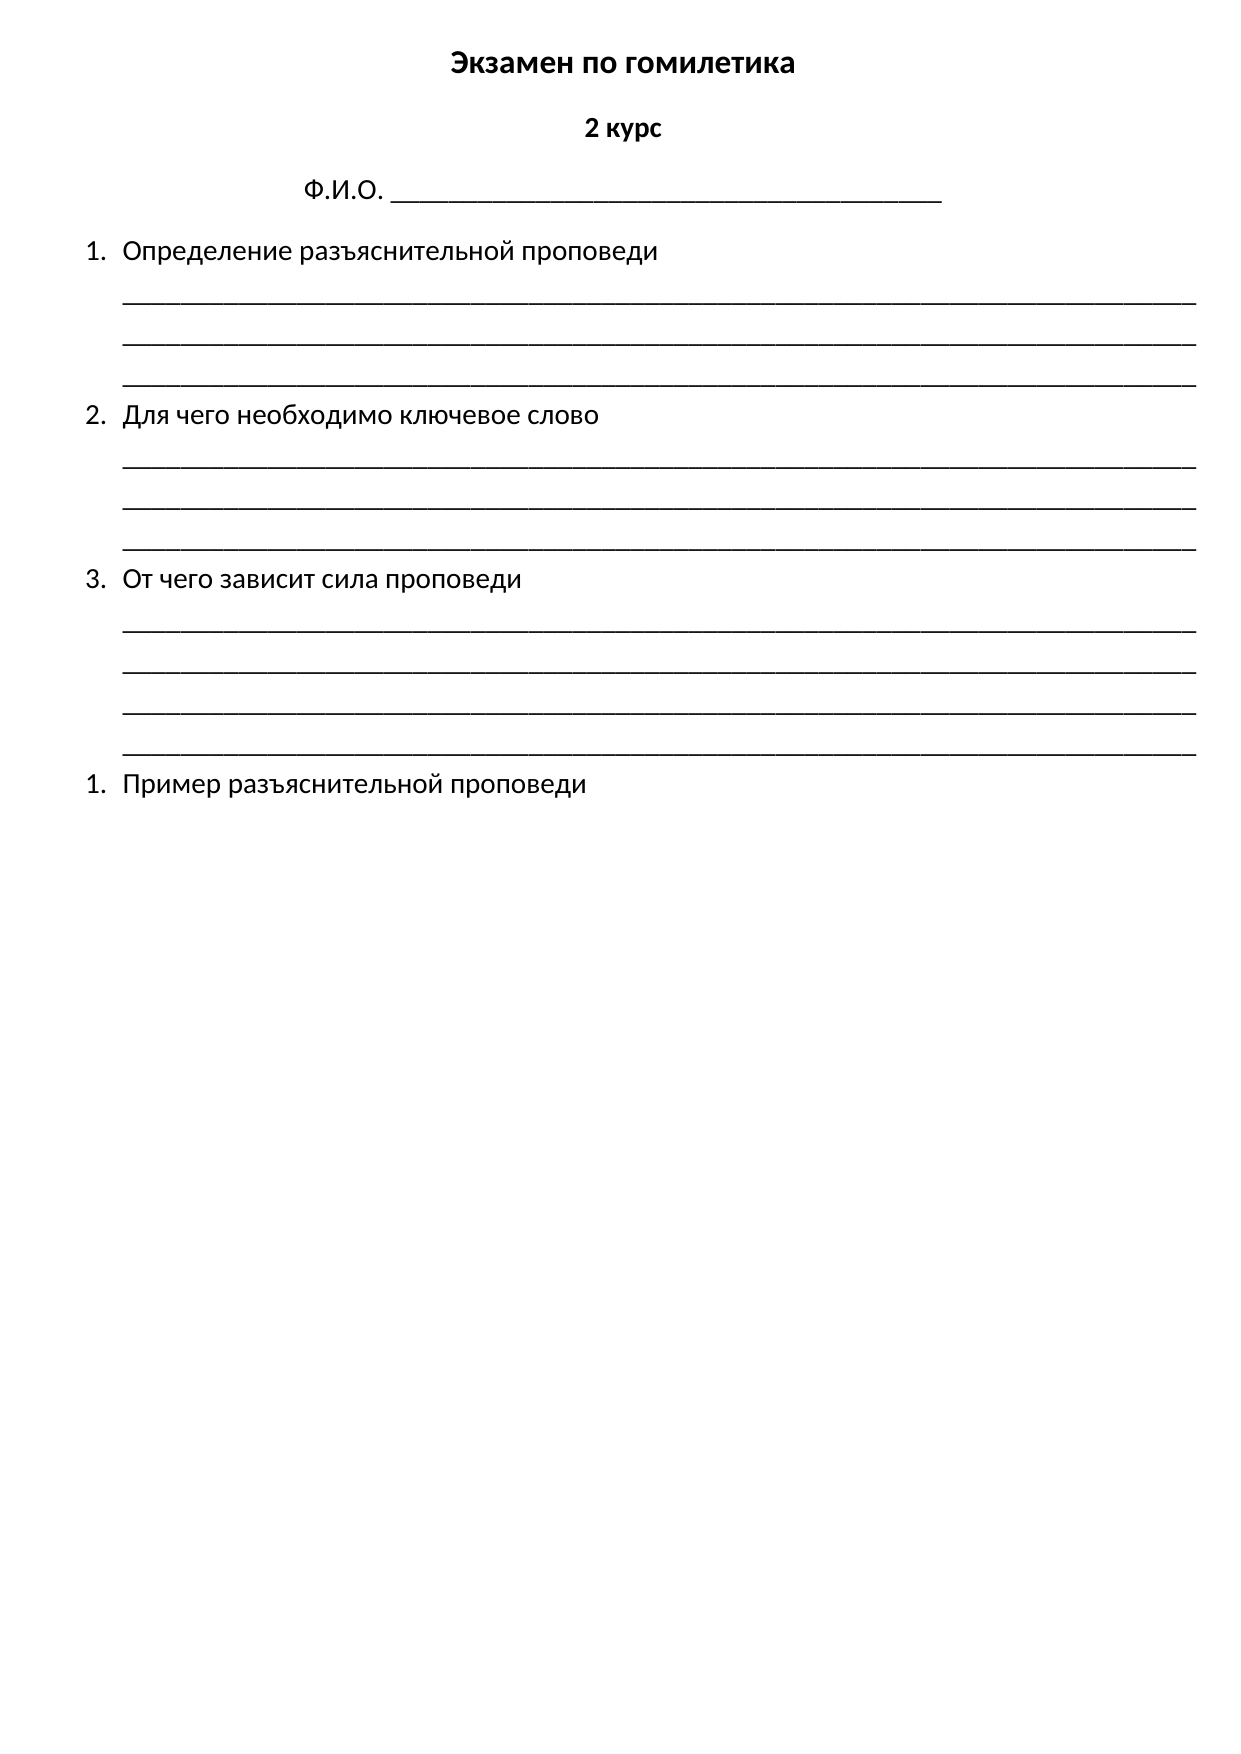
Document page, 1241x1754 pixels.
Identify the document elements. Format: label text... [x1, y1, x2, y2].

list Пример разъяснительной проповеди [85, 765, 1199, 800]
text Ф.И.О. ______________________________________ [47, 171, 1199, 206]
text Экзамен по гомилетика [47, 41, 1199, 82]
list Определение разъяснительной проповеди ______________________________________________________________________________________________________________________________________________________________________________________________________________________________ [85, 232, 1199, 391]
text 2 курс [47, 109, 1199, 144]
list Для чего необходимо ключевое слово ______________________________________________________________________________________________________________________________________________________________________________________________________________________________ [85, 396, 1199, 555]
list От чего зависит сила проповеди ________________________________________________________________________________________________________________________________________________________________________________________________________________________________________________________________________________________________________ [85, 560, 1199, 759]
